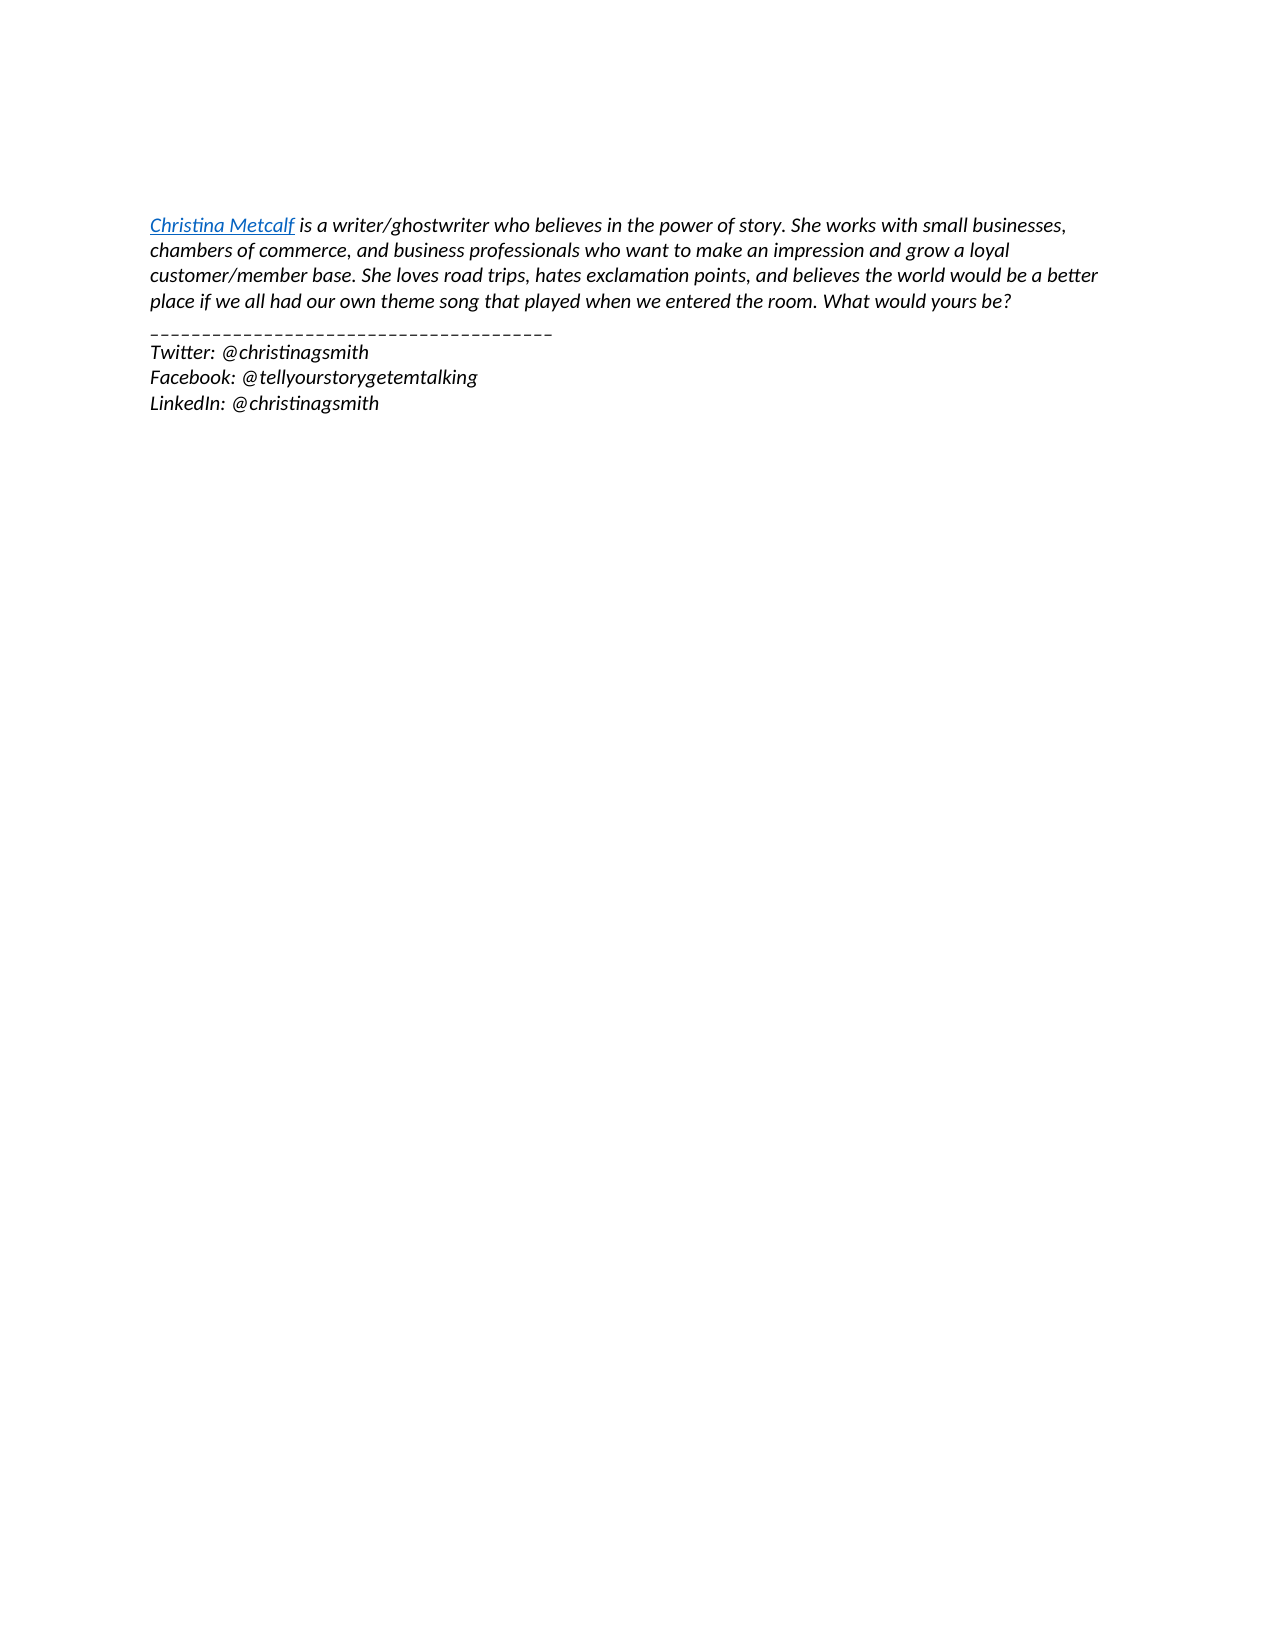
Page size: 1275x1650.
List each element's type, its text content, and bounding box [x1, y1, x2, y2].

text _______________________________________ [150, 313, 1125, 339]
text Facebook: @tellyourstorygetemtalking [150, 364, 1125, 390]
text Christina Metcalf is a writer/ghostwriter who believes in the power of story. She works with small businesses, chambers of commerce, and business professionals who want to make an impression and grow a loyal customer/member base. She loves road trips, hates exclamation points, and believes the world would be a better place if we all had our own theme song that played when we entered the room. What would yours be? [150, 212, 1125, 313]
text LinkedIn: @christinagsmith [150, 390, 1125, 415]
text Twitter: @christinagsmith [150, 339, 1125, 364]
